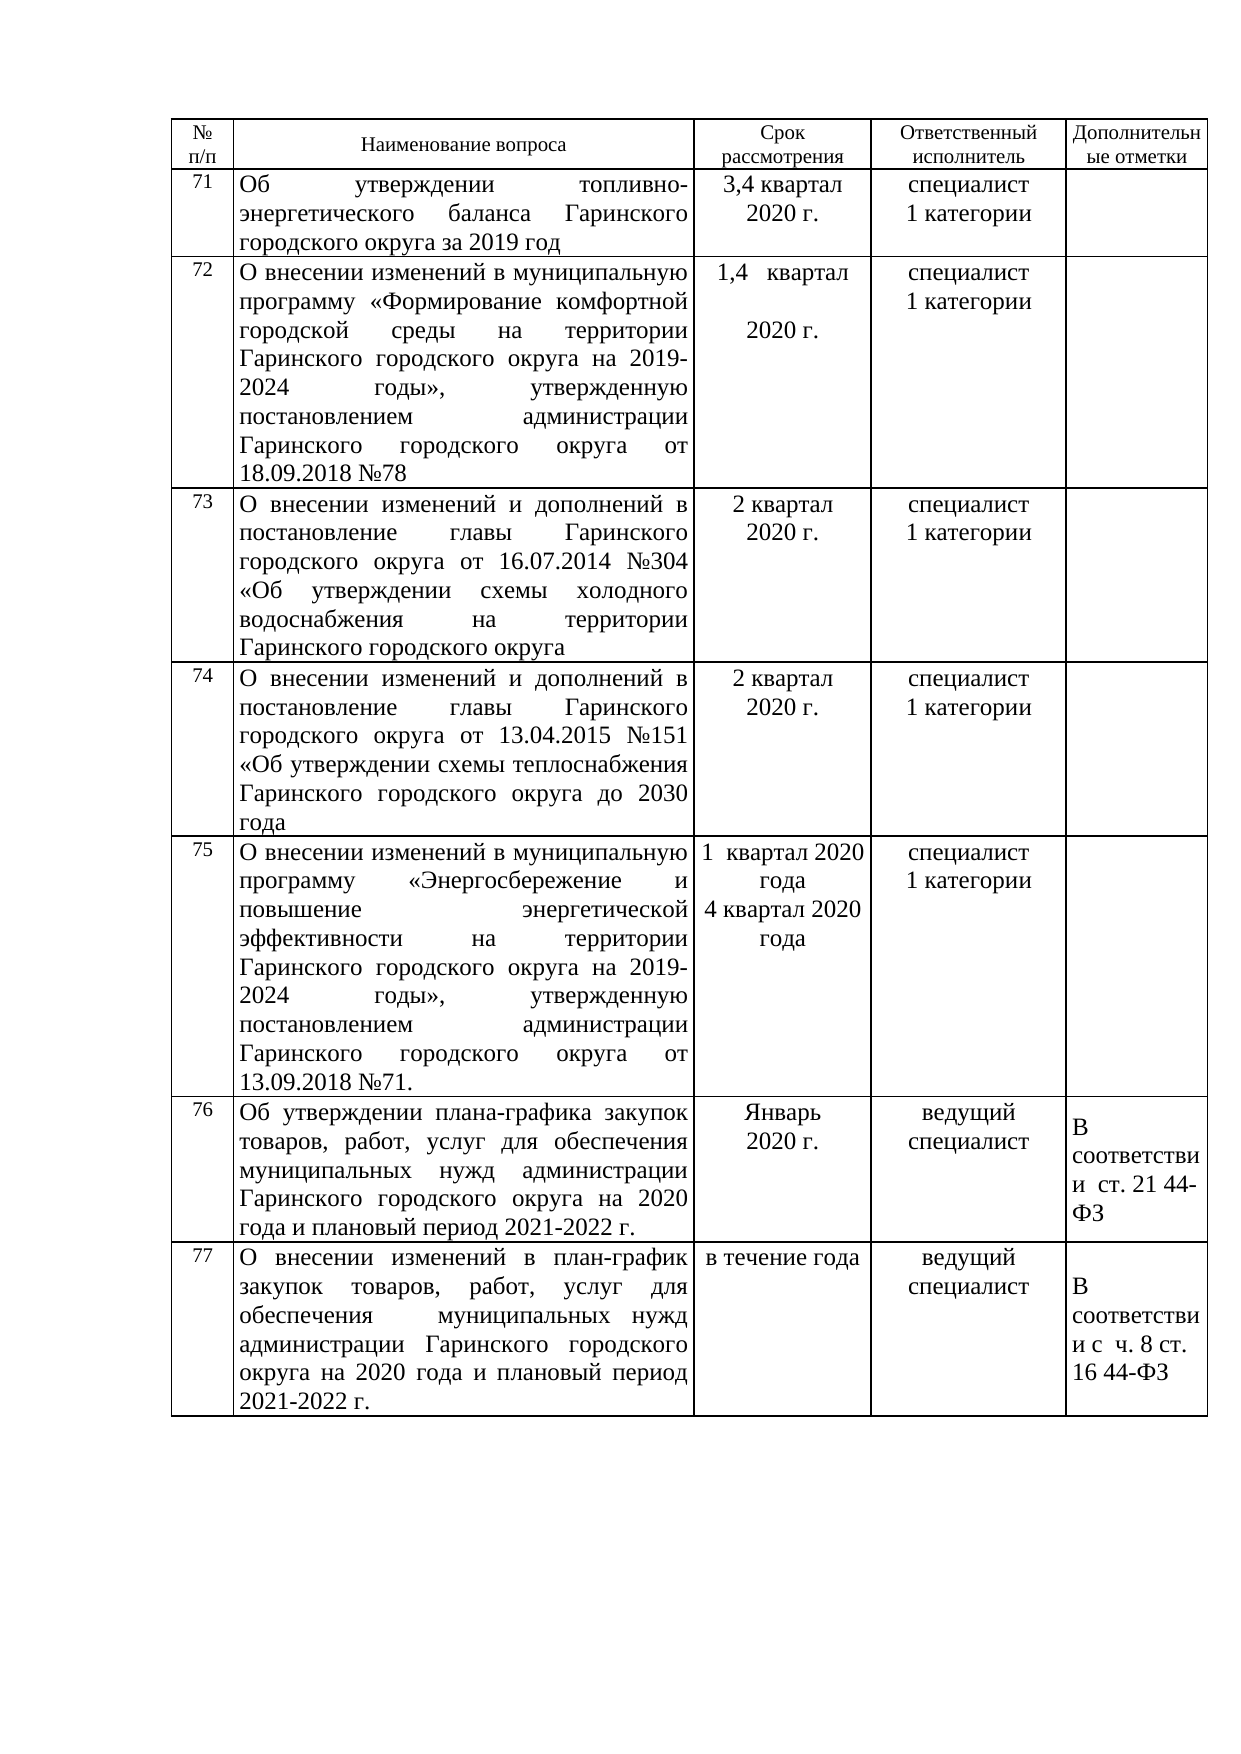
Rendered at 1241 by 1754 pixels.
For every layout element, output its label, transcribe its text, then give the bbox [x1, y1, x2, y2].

table_cell О внесении изменений в муниципальную программу «Формирование комфортной городской среды на территории Гаринского городского округа на 2019-2024 годы», утвержденную постановлением администрации Гаринского городского округа от 18.09.2018 №78 [234, 257, 693, 487]
table_header № п/п [172, 120, 233, 168]
table_cell специалист 1 категории [872, 663, 1065, 835]
table_cell 1 квартал 2020 года 4 квартал 2020 года [695, 837, 870, 1096]
table_header Дополнительные отметки [1067, 120, 1207, 168]
table_cell О внесении изменений в план-график закупок товаров, работ, услуг для обеспечения муниципальных нужд администрации Гаринского городского округа на 2020 года и плановый период 2021-2022 г. [234, 1243, 693, 1415]
table_header Наименование вопроса [234, 120, 693, 168]
table_cell специалист 1 категории [872, 837, 1065, 1096]
table_cell О внесении изменений и дополнений в постановление главы Гаринского городского округа от 13.04.2015 №151 «Об утверждении схемы теплоснабжения Гаринского городского округа до 2030 года [234, 663, 693, 835]
table_cell В соответствии ст. 21 44-ФЗ [1067, 1097, 1207, 1241]
table_cell 71 [172, 170, 233, 256]
table_cell специалист 1 категории [872, 489, 1065, 661]
table_cell 73 [172, 489, 233, 661]
table_cell Январь 2020 г. [695, 1097, 870, 1241]
table_cell 76 [172, 1097, 233, 1241]
table_cell 2 квартал 2020 г. [695, 489, 870, 661]
table_cell ведущий специалист [872, 1097, 1065, 1241]
table_cell Об утверждении топливно-энергетического баланса Гаринского городского округа за 2019 год [234, 170, 693, 256]
table_cell О внесении изменений в муниципальную программу «Энергосбережение и повышение энергетической эффективности на территории Гаринского городского округа на 2019-2024 годы», утвержденную постановлением администрации Гаринского городского округа от 13.09.2018 №71. [234, 837, 693, 1096]
table_cell 77 [172, 1243, 233, 1415]
table_cell 2 квартал 2020 г. [695, 663, 870, 835]
table_cell О внесении изменений и дополнений в постановление главы Гаринского городского округа от 16.07.2014 №304 «Об утверждении схемы холодного водоснабжения на территории Гаринского городского округа [234, 489, 693, 661]
table_cell В соответствии с ч. 8 ст. 16 44-ФЗ [1067, 1243, 1207, 1415]
table_header Срок рассмотрения [695, 120, 870, 168]
table_cell ведущий специалист [872, 1243, 1065, 1415]
table_cell специалист 1 категории [872, 257, 1065, 487]
table_cell 3,4 квартал 2020 г. [695, 170, 870, 256]
table_cell 74 [172, 663, 233, 835]
table_cell [1067, 489, 1207, 661]
table_cell в течение года [695, 1243, 870, 1415]
table_header Ответственный исполнитель [872, 120, 1065, 168]
table_cell 1,4 квартал 2020 г. [695, 257, 870, 487]
table_cell [1067, 663, 1207, 835]
table_cell [1067, 170, 1207, 256]
table_cell Об утверждении плана-графика закупок товаров, работ, услуг для обеспечения муниципальных нужд администрации Гаринского городского округа на 2020 года и плановый период 2021-2022 г. [234, 1097, 693, 1241]
table_cell [1067, 837, 1207, 1096]
table_cell [1067, 257, 1207, 487]
table_cell специалист 1 категории [872, 170, 1065, 256]
table_cell 72 [172, 257, 233, 487]
table_cell 75 [172, 837, 233, 1096]
